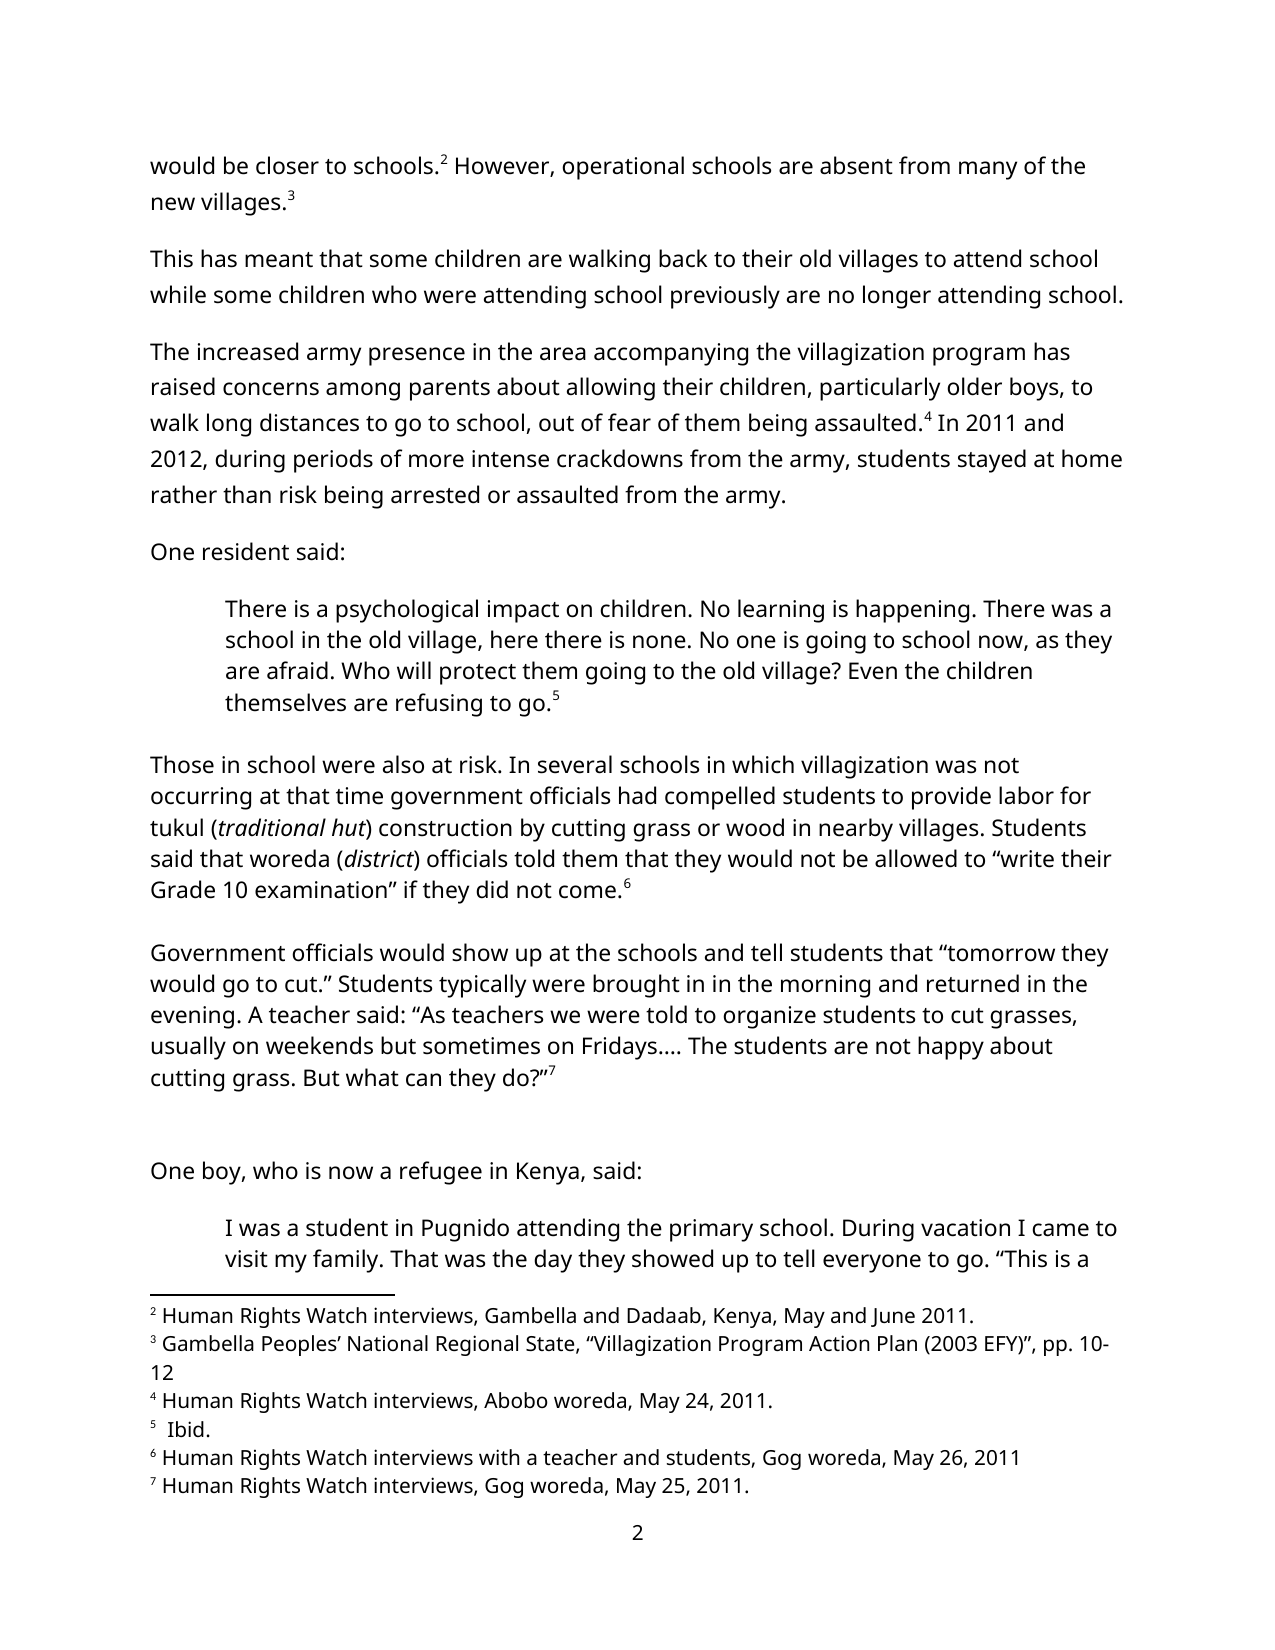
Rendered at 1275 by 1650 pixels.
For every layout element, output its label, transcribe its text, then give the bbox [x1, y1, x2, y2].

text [225, 1212, 1125, 1274]
text Government officials would show up at the schools and tell students that “tomorrow they would go to cut.” Students typically were brought in in the morning and returned in the evening. A teacher said: “As teachers we were told to organize students to cut grasses, usually on weekends but sometimes on Fridays.… The students are not happy about cutting grass. But what can they do?” [150, 936, 1125, 1093]
text There is a psychological impact on children. No learning is happening. There was a school in the old village, here there is none. No one is going to school now, as they are afraid. Who will protect them going to the old village? Even the children themselves are refusing to go. [225, 593, 1125, 718]
text One resident said: [150, 536, 1125, 567]
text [150, 150, 1125, 217]
text Those in school were also at risk. In several schools in which villagization was not occurring at that time government officials had compelled students to provide labor for tukul (traditional hut) construction by cutting grass or wood in nearby villages. Students said that woreda (district) officials told them that they would not be allowed to “write their Grade 10 examination” if they did not come. [150, 749, 1125, 905]
text The increased army presence in the area accompanying the villagization program has raised concerns among parents about allowing their children, particularly older boys, to walk long distances to go to school, out of fear of them being assaulted. In 2011 and 2012, during periods of more intense crackdowns from the army, students stayed at home rather than risk being arrested or assaulted from the army. [150, 335, 1125, 510]
text This has meant that some children are walking back to their old villages to attend school while some children who were attending school previously are no longer attending school. [150, 243, 1125, 310]
text One boy, who is now a refugee in Kenya, said: [150, 1155, 1125, 1186]
